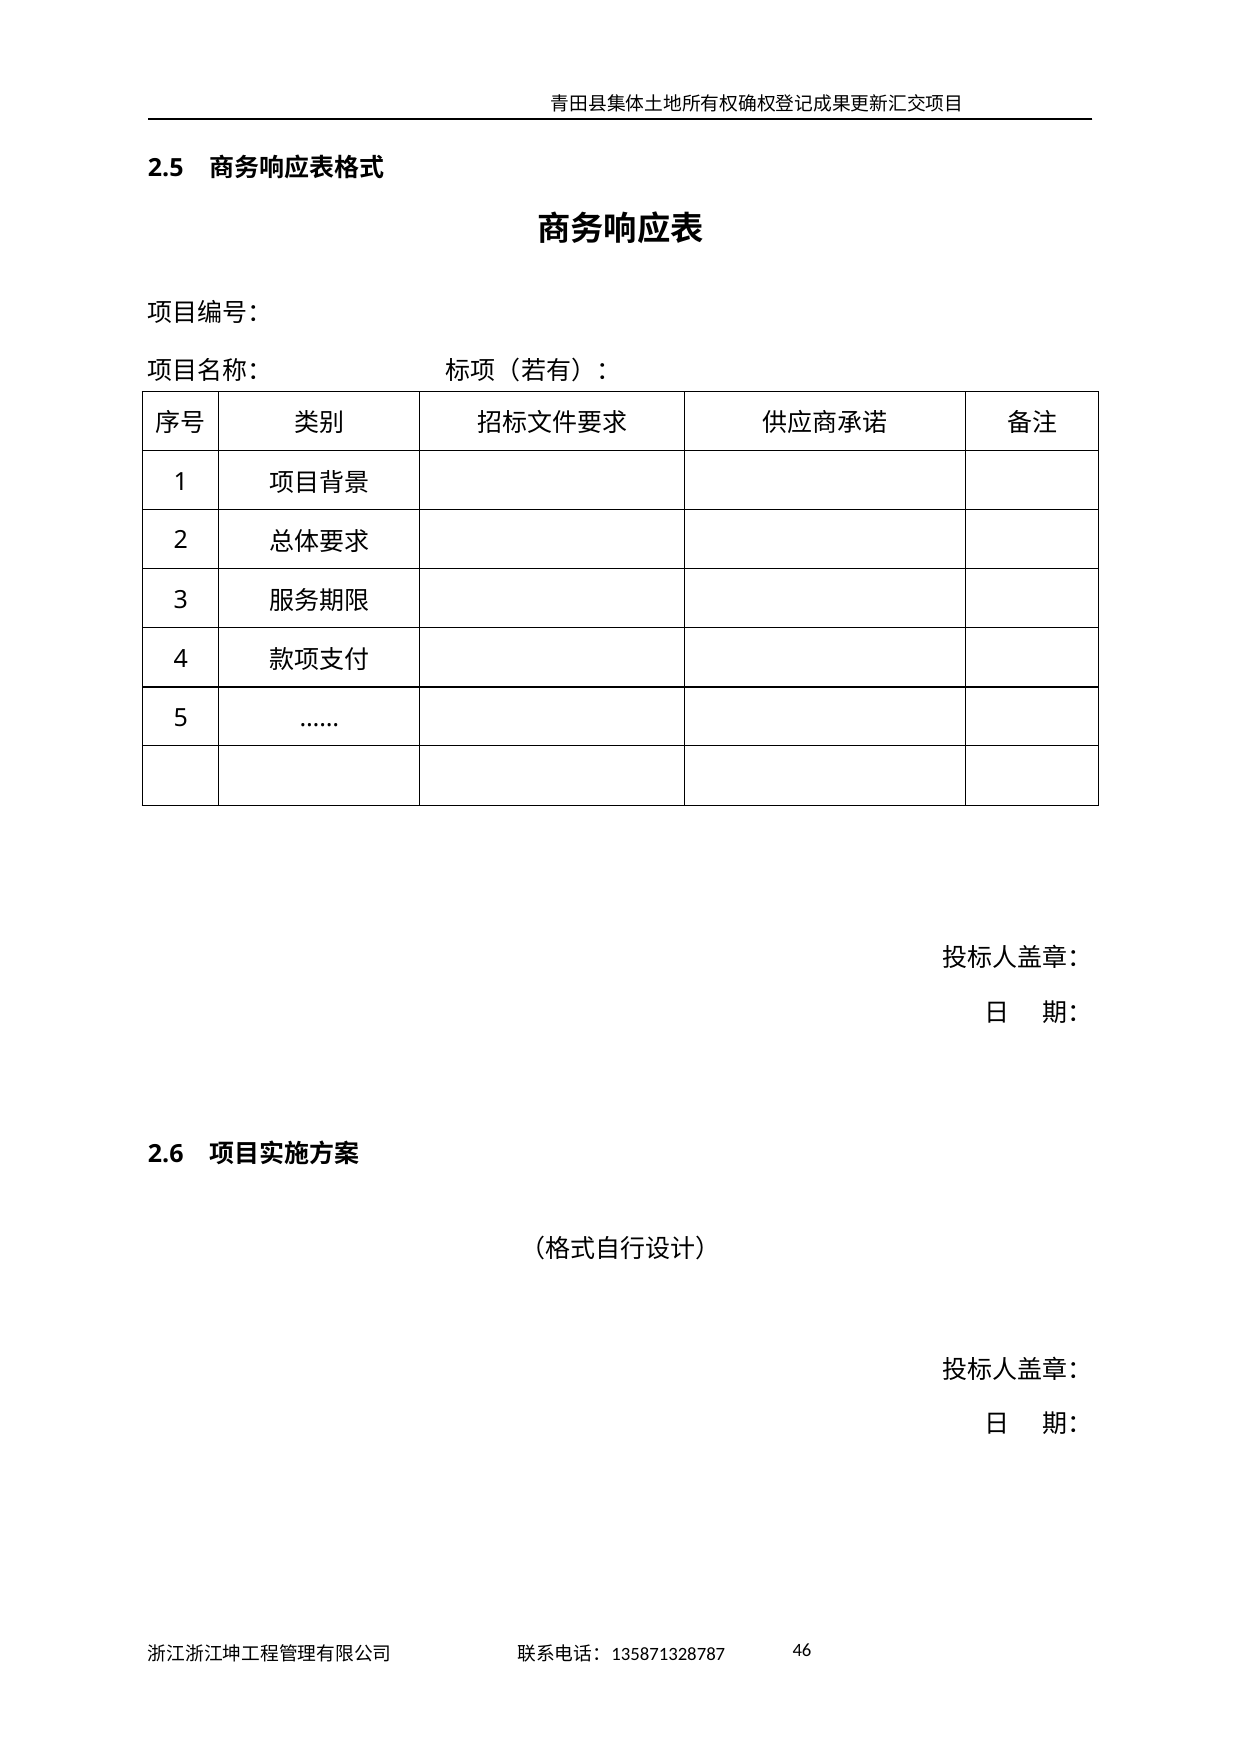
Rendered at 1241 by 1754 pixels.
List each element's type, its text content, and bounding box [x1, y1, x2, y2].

table_header 供应商承诺 [685, 392, 965, 450]
table_header 备注 [966, 392, 1098, 450]
table_cell [420, 688, 684, 745]
table_cell [685, 688, 965, 745]
table_header 类别 [219, 392, 419, 450]
table_cell [420, 510, 684, 568]
text 日 期： [148, 992, 1092, 1028]
table_cell 款项支付 [219, 628, 419, 686]
text 2.6 项目实施方案 [148, 1134, 1092, 1170]
text （格式自行设计） [148, 1228, 1092, 1264]
table_cell [685, 510, 965, 568]
table_cell [143, 746, 218, 804]
table_cell [420, 451, 684, 509]
text 2.5 商务响应表格式 [148, 148, 1092, 184]
table_cell 1 [143, 451, 218, 509]
table_cell [966, 688, 1098, 745]
table_cell …… [219, 688, 419, 745]
table_cell [420, 628, 684, 686]
table_cell 总体要求 [219, 510, 419, 568]
table_cell [966, 569, 1098, 627]
table_header 招标文件要求 [420, 392, 684, 450]
table_cell [685, 628, 965, 686]
text 日 期： [148, 1403, 1092, 1440]
text 项目名称： 标项（若有）： [148, 333, 1092, 391]
table_cell 5 [143, 688, 218, 745]
text 投标人盖章： [148, 938, 1092, 974]
table_header 序号 [143, 392, 218, 450]
table_cell [966, 746, 1098, 804]
table_cell [420, 569, 684, 627]
table_cell [966, 628, 1098, 686]
table_cell 3 [143, 569, 218, 627]
table_cell [966, 510, 1098, 568]
table_cell [219, 746, 419, 804]
table_cell [685, 569, 965, 627]
table_cell [420, 746, 684, 804]
table_cell 2 [143, 510, 218, 568]
table_cell [685, 746, 965, 804]
table_cell [966, 451, 1098, 509]
text 投标人盖章： [148, 1349, 1092, 1385]
text 项目编号： [148, 274, 1092, 333]
table_cell 4 [143, 628, 218, 686]
text 商务响应表 [148, 202, 1092, 250]
table_cell 服务期限 [219, 569, 419, 627]
table_cell 项目背景 [219, 451, 419, 509]
table_cell [685, 451, 965, 509]
